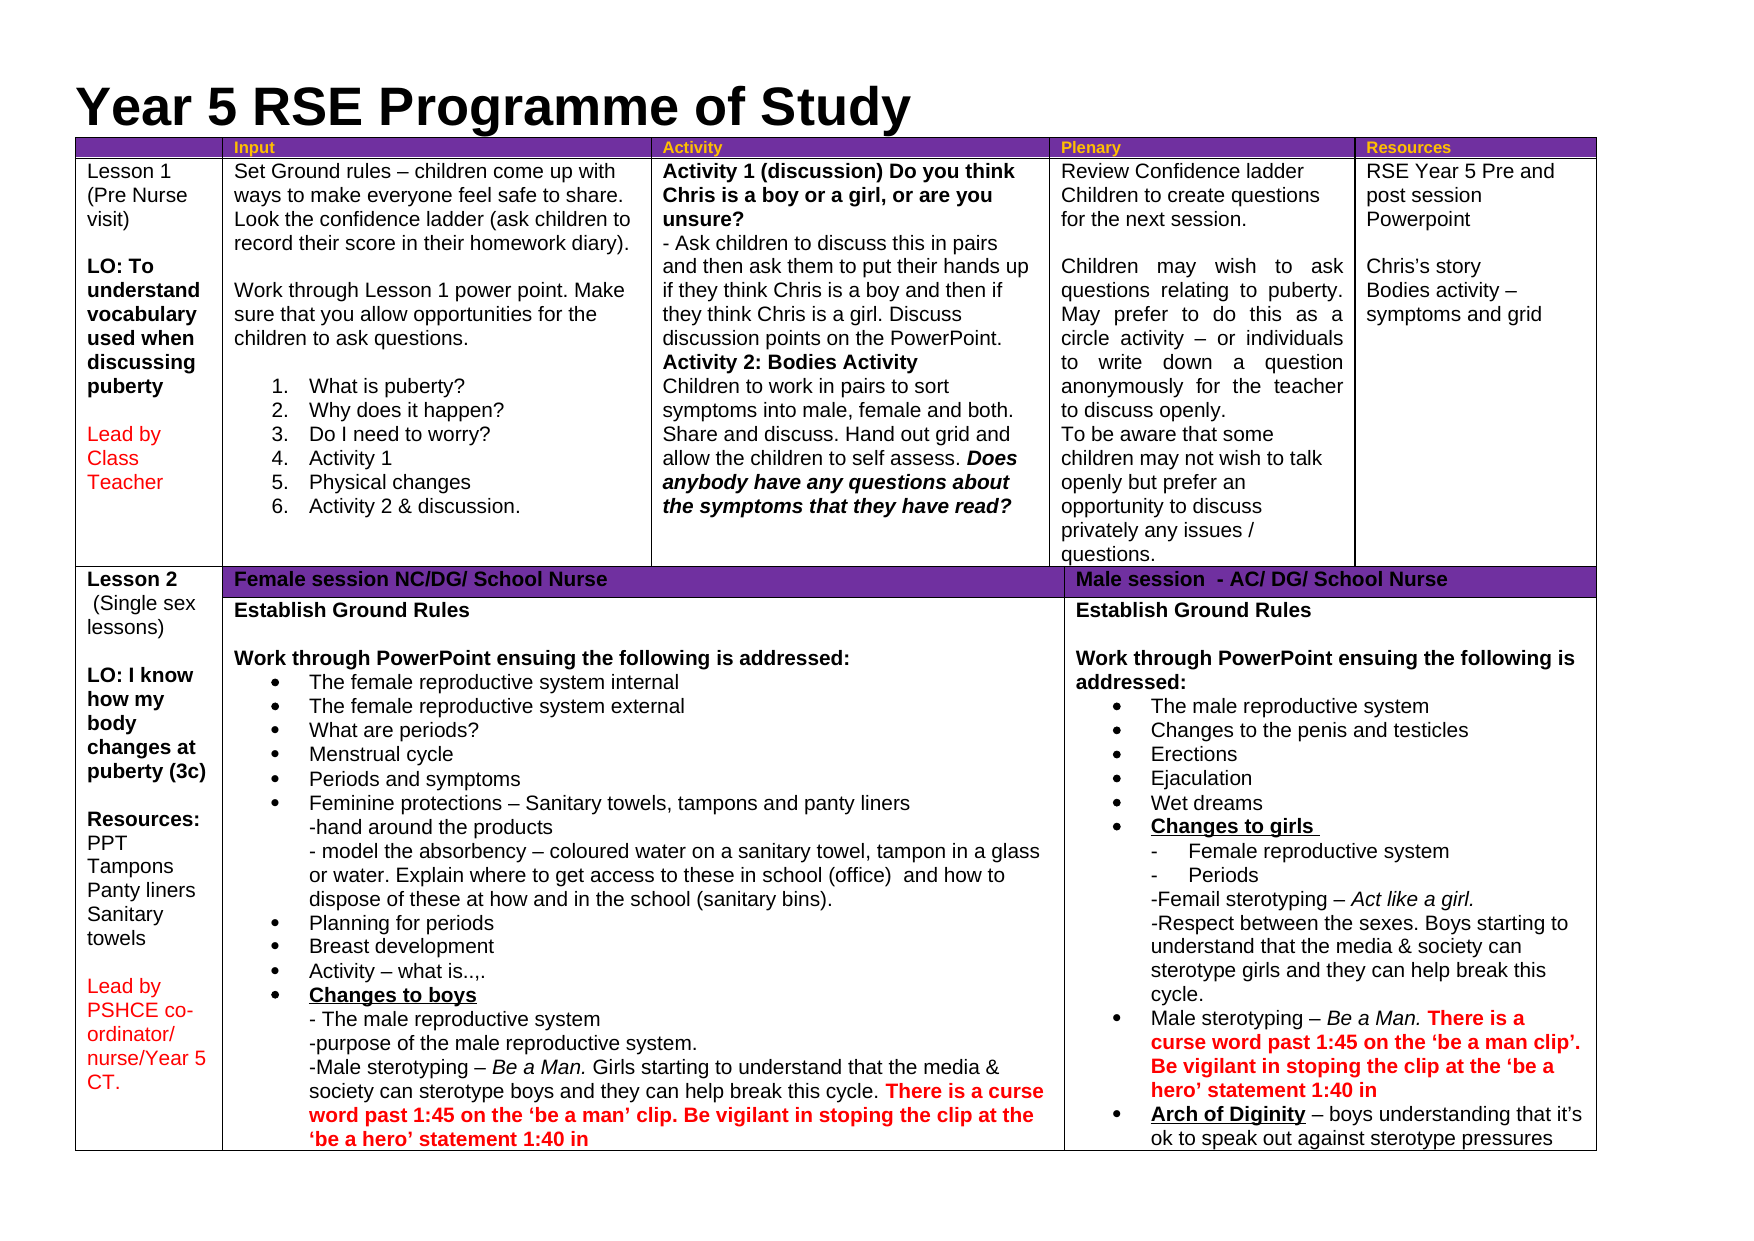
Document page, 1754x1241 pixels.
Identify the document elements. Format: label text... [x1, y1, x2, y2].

table_header [76, 138, 222, 157]
table_cell Review Confidence ladder Children to create questions for the next session. Children may wish to ask questions relating to puberty. May prefer to do this as a circle activity – or individuals to write down a question anonymously for the teacher to discuss openly. To be aware that some children may not wish to talk openly but prefer an opportunity to discuss privately any issues / questions. [1050, 159, 1354, 566]
text Year 5 RSE Programme of Study [75, 75, 1679, 137]
table_cell Lesson 1 (Pre Nurse visit) LO: To understand vocabulary used when discussing puberty Lead by Class Teacher [76, 159, 222, 566]
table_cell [1065, 598, 1596, 1150]
table_header Activity [652, 138, 1049, 157]
table_cell Lesson 2 (Single sex lessons) LO: I know how my body changes at puberty (3c) Resources: PPT Tampons Panty liners Sanitary towels Lead by PSHCE co-ordinator/ nurse/Year 5 CT. [76, 567, 222, 1150]
table_cell Male session - AC/ DG/ School Nurse [1065, 567, 1596, 597]
table_cell RSE Year 5 Pre and post session Powerpoint Chris’s story Bodies activity – symptoms and grid [1356, 159, 1596, 566]
table_header Resources [1356, 138, 1596, 157]
table_header Plenary [1050, 138, 1354, 157]
table_cell Set Ground rules – children come up with ways to make everyone feel safe to share. Look the confidence ladder (ask children to record their score in their homework diary). Work through Lesson 1 power point. Make sure that you allow opportunities for the children to ask questions. What is puberty? Why does it happen? Do I need to worry? Activity 1 Physical changes Activity 2 & discussion. [223, 159, 651, 566]
table_header Input [223, 138, 651, 157]
table_cell Female session NC/DG/ School Nurse [223, 567, 1064, 597]
table_cell Activity 1 (discussion) Do you think Chris is a boy or a girl, or are you unsure? - Ask children to discuss this in pairs and then ask them to put their hands up if they think Chris is a boy and then if they think Chris is a girl. Discuss discussion points on the PowerPoint. Activity 2: Bodies Activity Children to work in pairs to sort symptoms into male, female and both. Share and discuss. Hand out grid and allow the children to self assess. Does anybody have any questions about the symptoms that they have read? [652, 159, 1049, 566]
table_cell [223, 598, 1064, 1150]
